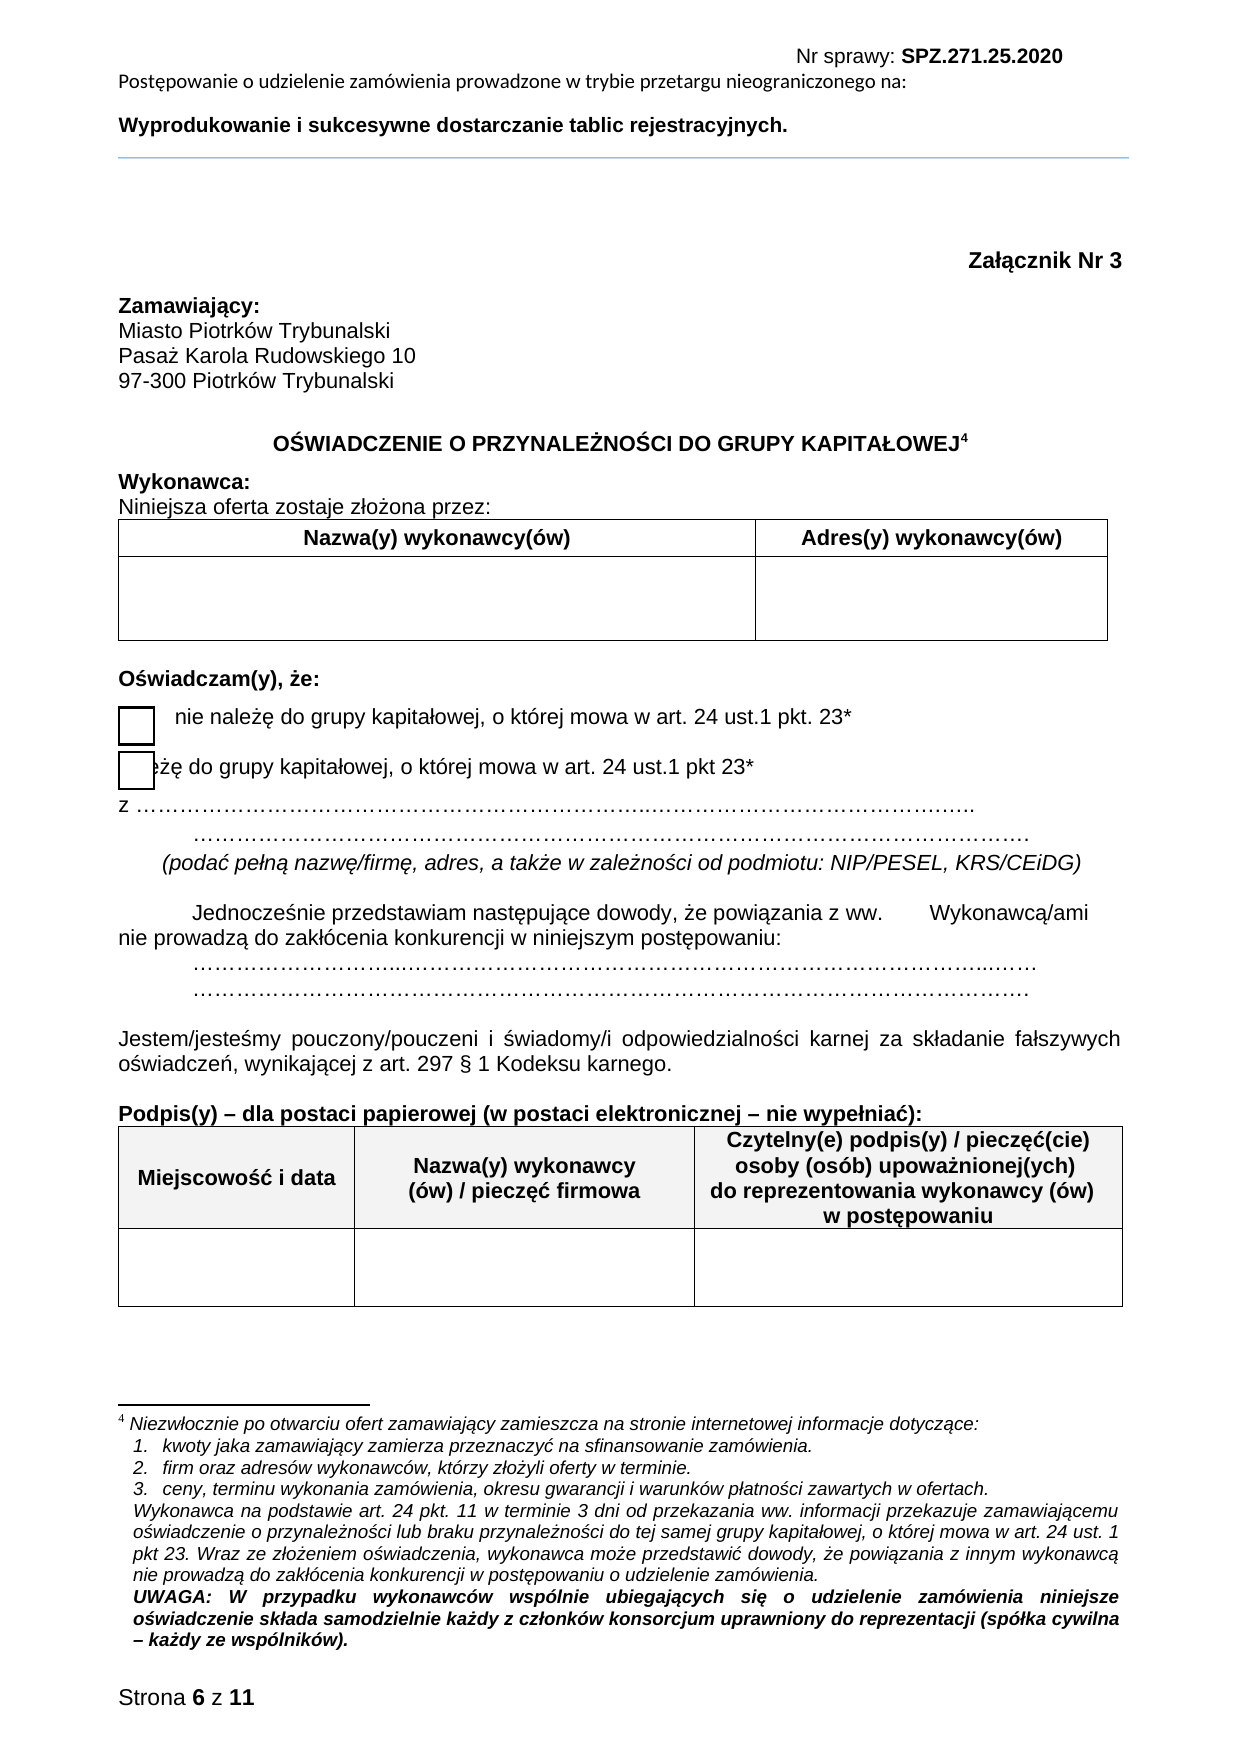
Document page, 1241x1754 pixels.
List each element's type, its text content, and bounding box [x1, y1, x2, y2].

text Niniejsza oferta zostaje złożona przez: [118, 494, 1122, 519]
table_cell [119, 557, 755, 640]
table_cell [756, 557, 1107, 640]
text należę do grupy kapitałowej, o której mowa w art. 24 ust.1 pkt 23* [155, 754, 1122, 779]
text OŚWIADCZENIE O PRZYNALEŻNOŚCI DO GRUPY KAPITAŁOWEJ [118, 431, 1122, 456]
text 97-300 Piotrków Trybunalski [118, 368, 1122, 393]
table_header Miejscowość i data [119, 1127, 354, 1228]
text Oświadczam(y), że: [118, 666, 1122, 691]
text Pasaż Karola Rudowskiego 10 [118, 343, 1122, 368]
text Jednocześnie przedstawiam następujące dowody, że powiązania z ww. Wykonawcą/ami nie prowadzą do zakłócenia konkurencji w niniejszym postępowaniu: [118, 900, 1122, 950]
text Zamawiający: [118, 293, 1122, 318]
text Miasto Piotrków Trybunalski [118, 318, 1122, 343]
text nie należę do grupy kapitałowej, o której mowa w art. 24 ust.1 pkt. 23* [118, 704, 1122, 729]
table_cell [695, 1229, 1122, 1306]
text Jestem/jesteśmy pouczony/pouczeni i świadomy/i odpowiedzialności karnej za składanie fałszywych oświadczeń, wynikającej z art. 297 § 1 Kodeksu karnego. [118, 1026, 1122, 1076]
table_cell [355, 1229, 694, 1306]
text Wykonawca: [118, 469, 1122, 494]
text z ……………………………………………………………..………………………………….….. [118, 792, 1122, 817]
table_cell [119, 1229, 354, 1306]
text ………………………...……………………………………………………………………...…… ……………………………………………………………………………………………………. [118, 950, 1122, 1001]
table_header Nazwa(y) wykonawcy (ów) / pieczęć firmowa [355, 1127, 694, 1228]
table_header Nazwa(y) wykonawcy(ów) [119, 520, 755, 556]
text (podać pełną nazwę/firmę, adres, a także w zależności od podmiotu: NIP/PESEL, KRS/CEiDG) [118, 849, 1122, 875]
table_header Adres(y) wykonawcy(ów) [756, 520, 1107, 556]
text ……………………………………………………………………………………………………. [192, 821, 1122, 846]
table_header Czytelny(e) podpis(y) / pieczęć(cie) osoby (osób) upoważnionej(ych) do reprezentowania wykonawcy (ów) w postępowaniu [695, 1127, 1122, 1228]
text Podpis(y) – dla postaci papierowej (w postaci elektronicznej – nie wypełniać): [118, 1101, 1122, 1126]
text Załącznik Nr 3 [118, 247, 1122, 274]
